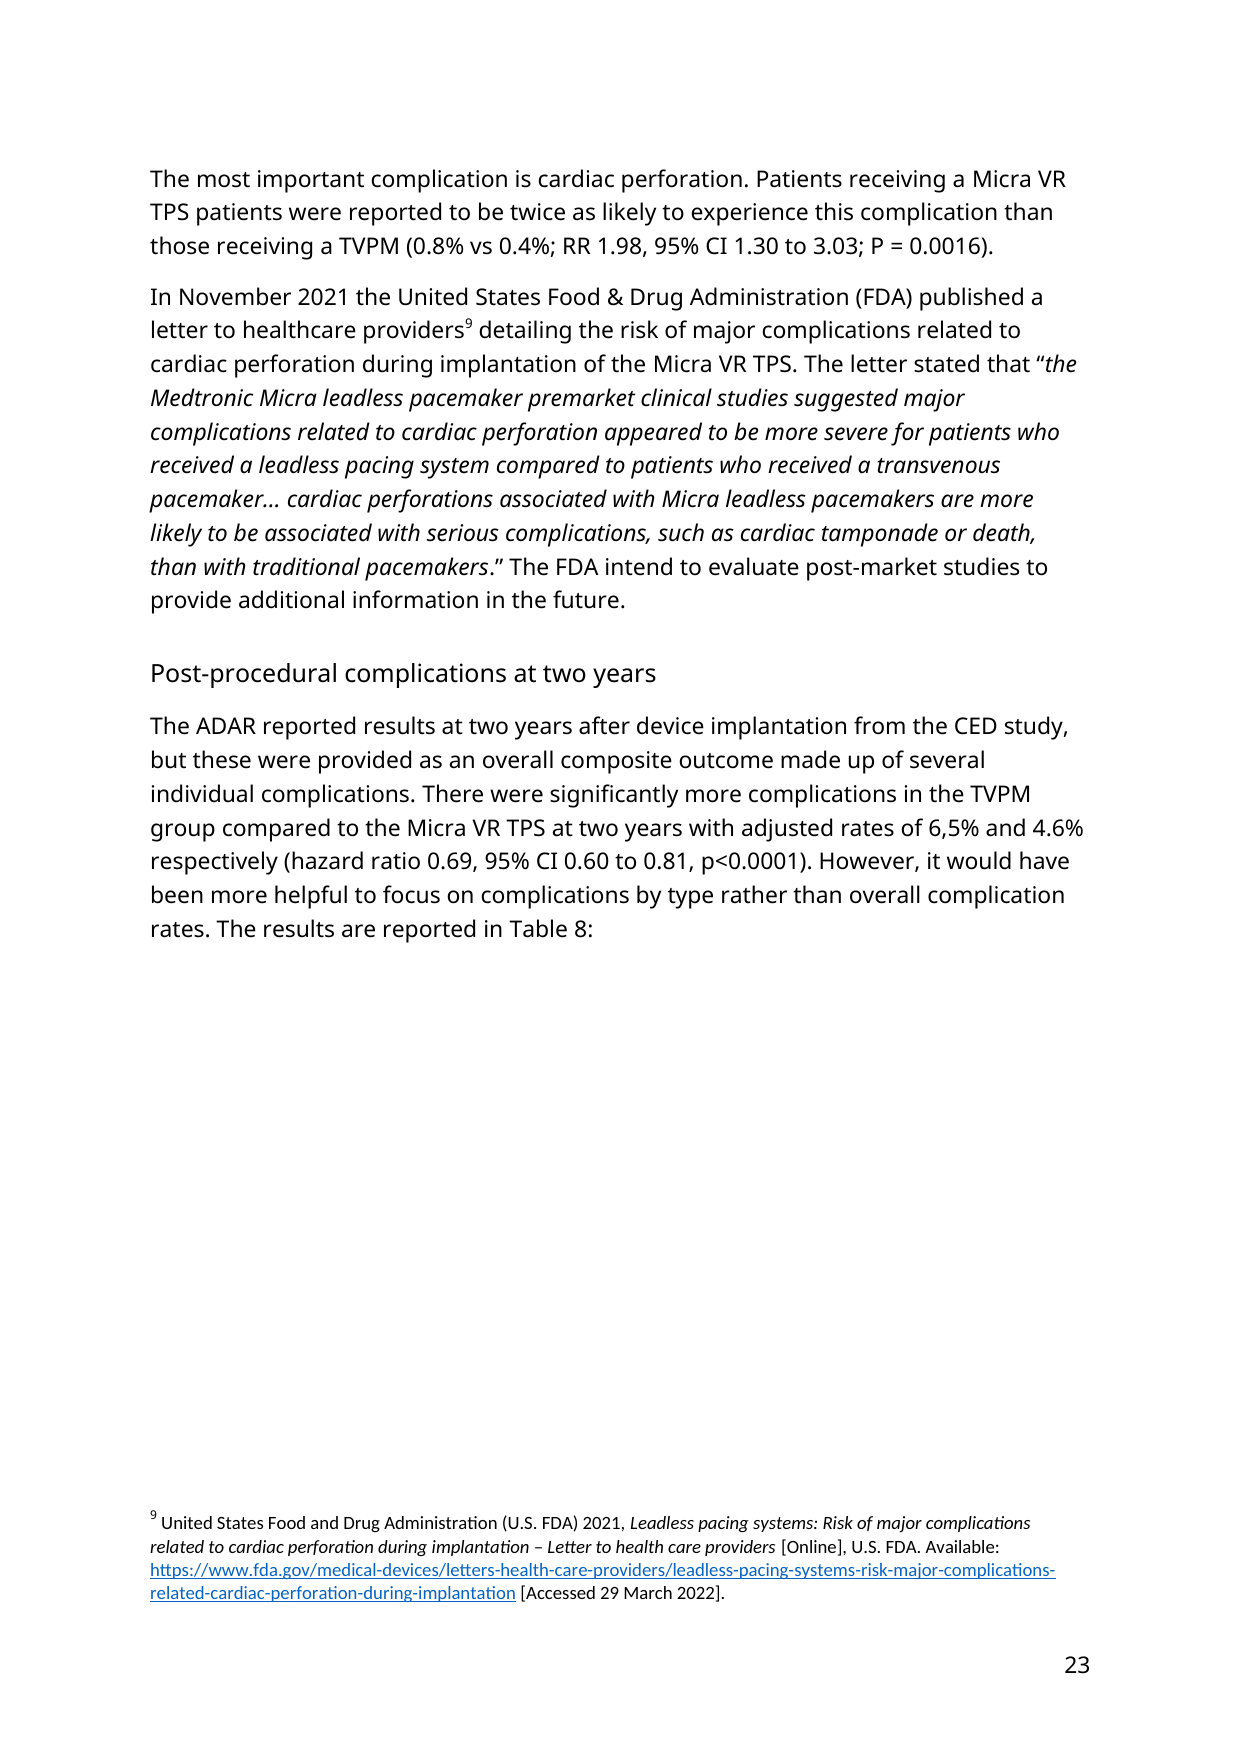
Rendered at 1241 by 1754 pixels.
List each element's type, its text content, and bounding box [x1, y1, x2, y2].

text In November 2021 the United States Food & Drug Administration (FDA) published a letter to healthcare providers detailing the risk of major complications related to cardiac perforation during implantation of the Micra VR TPS. The letter stated that “the Medtronic Micra leadless pacemaker premarket clinical studies suggested major complications related to cardiac perforation appeared to be more severe for patients who received a leadless pacing system compared to patients who received a transvenous pacemaker… cardiac perforations associated with Micra leadless pacemakers are more likely to be associated with serious complications, such as cardiac tamponade or death, than with traditional pacemakers.” The FDA intend to evaluate post-market studies to provide additional information in the future. [150, 280, 1090, 615]
text The most important complication is cardiac perforation. Patients receiving a Micra VR TPS patients were reported to be twice as likely to experience this complication than those receiving a TVPM (0.8% vs 0.4%; RR 1.98, 95% CI 1.30 to 3.03; P = 0.0016). [150, 162, 1090, 261]
subtitle Post-procedural complications at two years [150, 655, 1090, 689]
text The ADAR reported results at two years after device implantation from the CED study, but these were provided as an overall composite outcome made up of several individual complications. There were significantly more complications in the TVPM group compared to the Micra VR TPS at two years with adjusted rates of 6,5% and 4.6% respectively (hazard ratio 0.69, 95% CI 0.60 to 0.81, p<0.0001). However, it would have been more helpful to focus on complications by type rather than overall complication rates. The results are reported in Table 8: [150, 710, 1090, 944]
